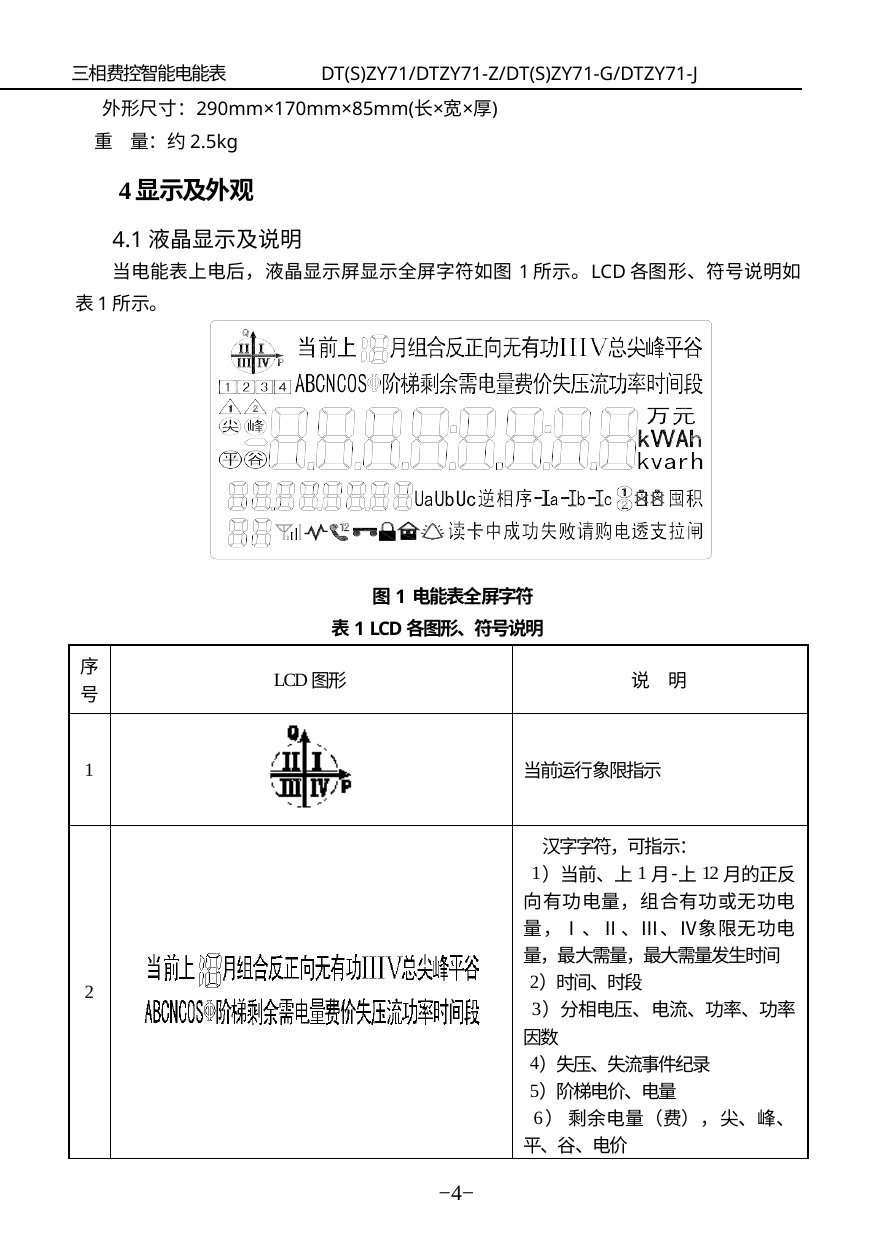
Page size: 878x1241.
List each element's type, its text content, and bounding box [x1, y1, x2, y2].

table_cell 2 [70, 826, 110, 1158]
picture [142, 951, 480, 1026]
table_cell 汉字字符，可指示： 1）当前、上1月-上12月的正反向有功电量，组合有功或无功电量，Ⅰ、Ⅱ、Ⅲ、Ⅳ象限无功电量，最大需量，最大需量发生时间 2）时间、时段 3）分相电压、电流、功率、功率因数 4）失压、失流事件纪录 5）阶梯电价、电量 6） 剩余电量（费），尖、峰、平、谷、电价 [513, 826, 807, 1158]
table_cell [111, 826, 512, 1158]
table_header 序号 [70, 646, 110, 713]
subtitle 4.1 液晶显示及说明 [75, 221, 802, 254]
text 表1 LCD各图形、符号说明 [75, 611, 802, 644]
table_header 说 明 [513, 646, 807, 713]
table_cell 当前运行象限指示 [513, 714, 807, 825]
subtitle 4 显示及外观 [75, 156, 802, 221]
table_cell 1 [70, 714, 110, 825]
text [75, 91, 802, 156]
text 图1 电能表全屏字符 [75, 579, 802, 611]
picture [257, 720, 365, 813]
text 当电能表上电后，液晶显示屏显示全屏字符如图1所示。LCD各图形、符号说明如表1所示。 [75, 254, 802, 319]
table_header LCD图形 [111, 646, 512, 713]
table_cell [111, 714, 512, 825]
